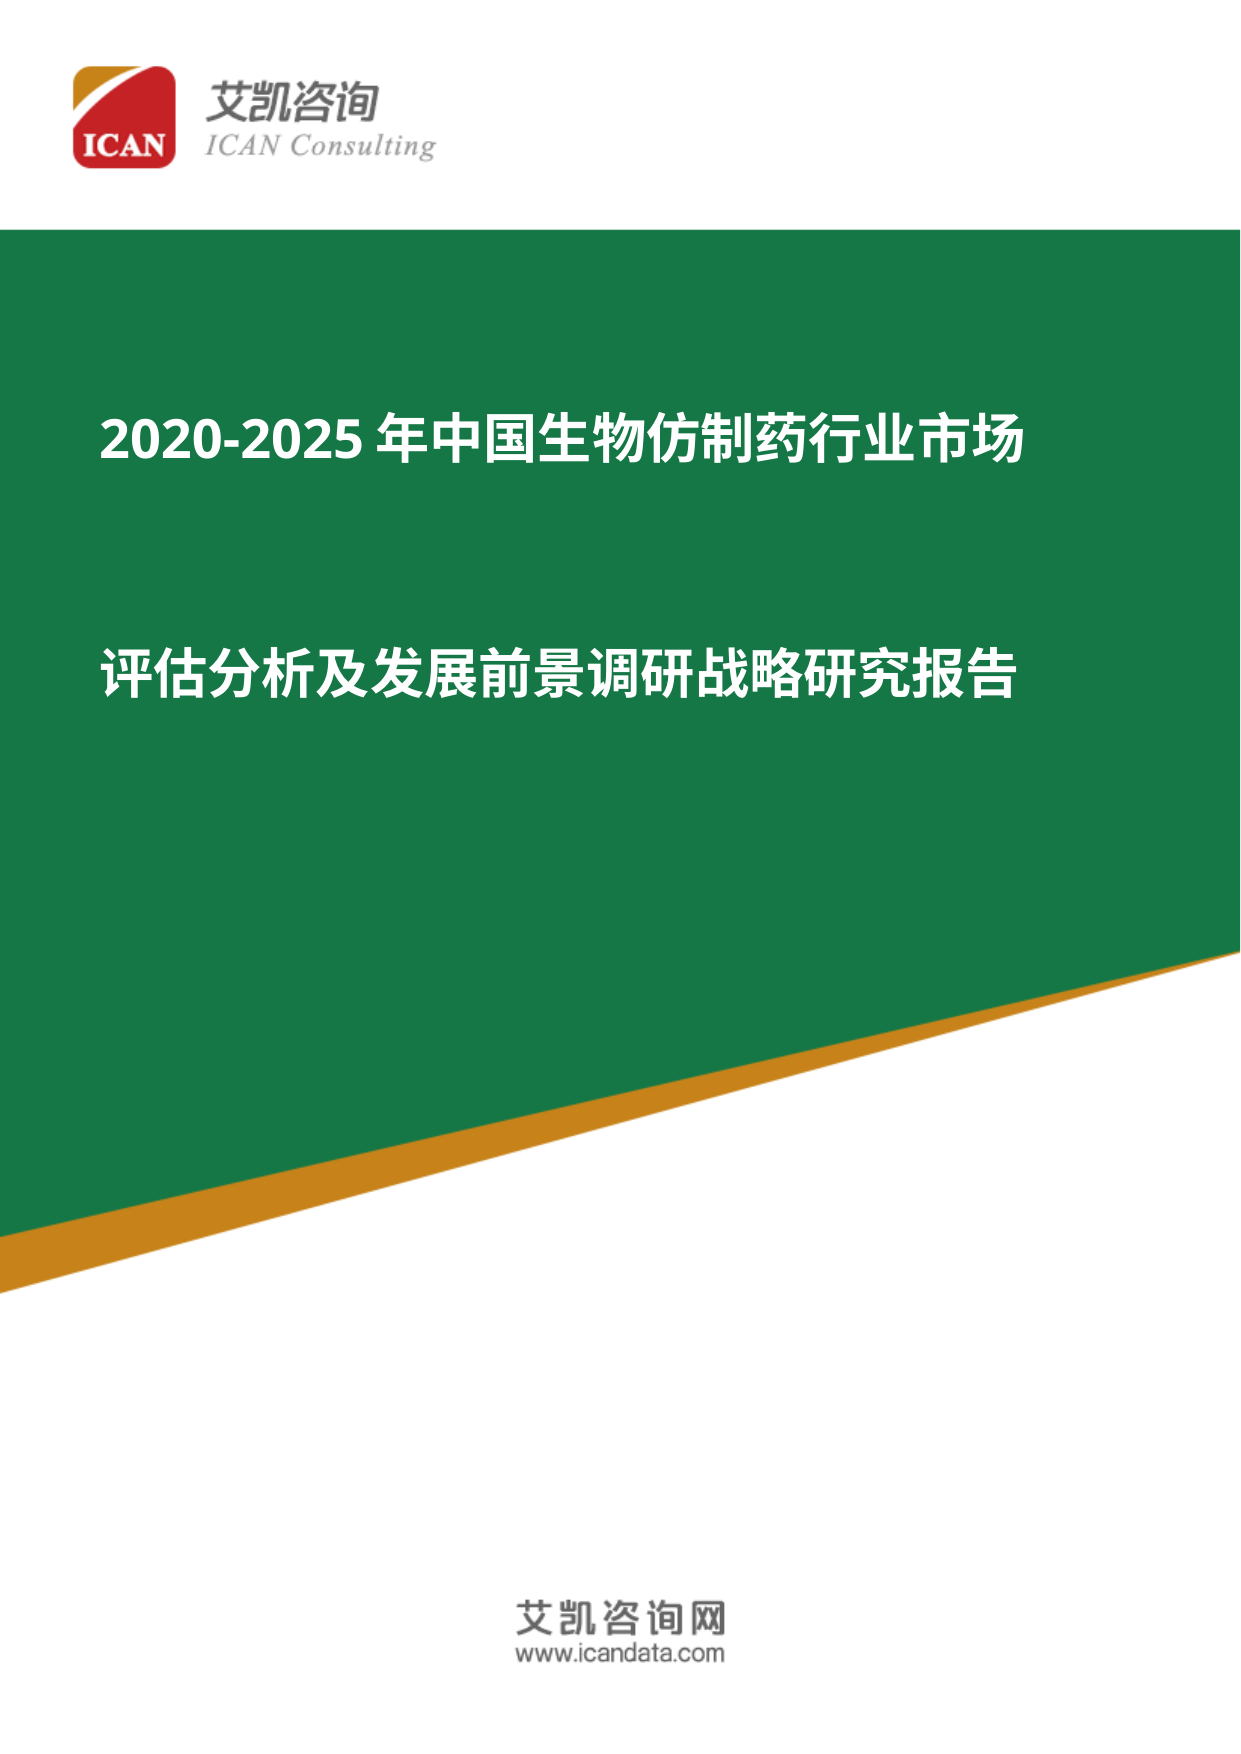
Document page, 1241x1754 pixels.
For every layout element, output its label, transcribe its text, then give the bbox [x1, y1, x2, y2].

picture [0, 5, 1241, 1754]
subtitle 2020-2025年中国生物仿制药行业市场评估分析及发展前景调研战略研究报告 [99, 386, 1053, 718]
